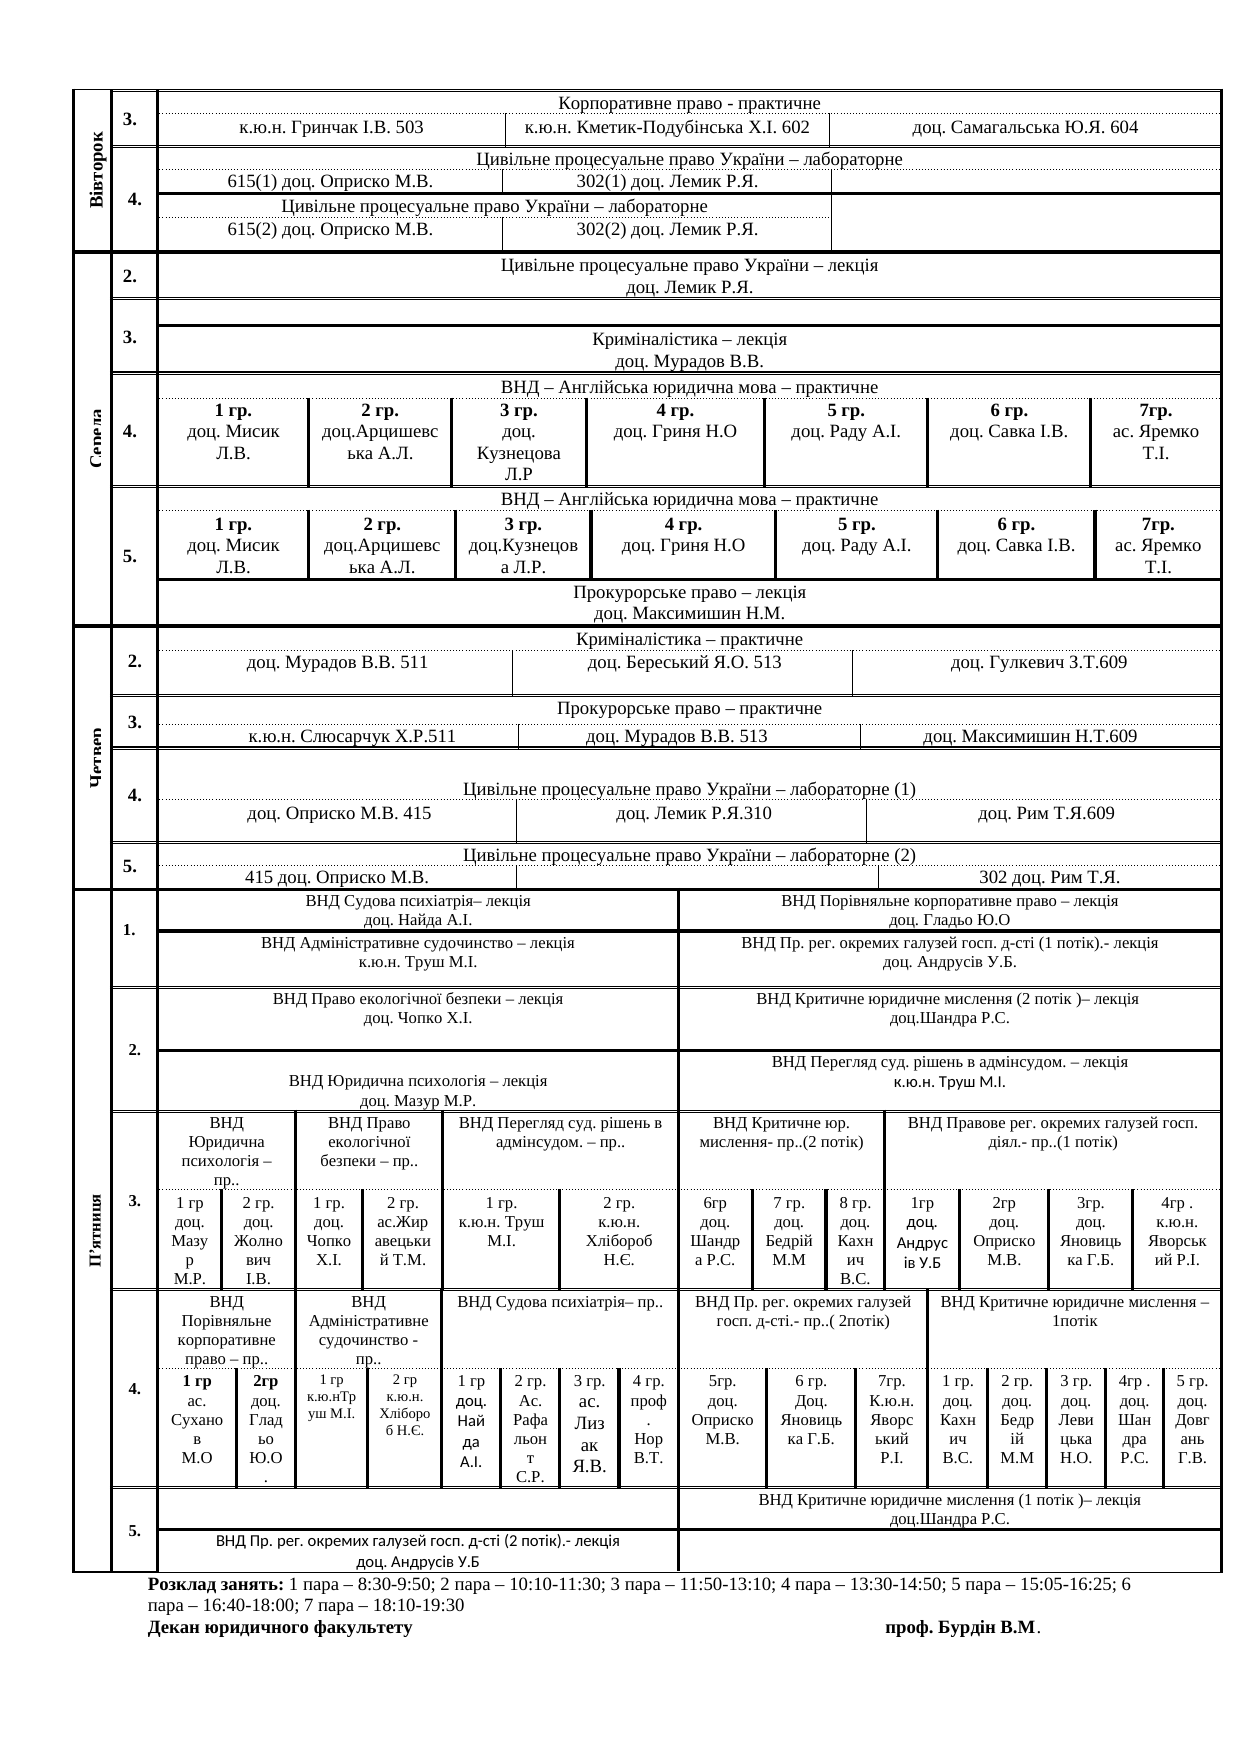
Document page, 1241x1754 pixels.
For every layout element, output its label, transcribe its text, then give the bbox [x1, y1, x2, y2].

table_cell 5. [113, 1489, 156, 1571]
table_cell 1 гр. доц. Кахнич В.С. [929, 1368, 986, 1486]
table_cell ВНД Перегляд суд. рішень в адмінсудом. – лекція к.ю.н. Труш М.І. [680, 1052, 1220, 1109]
table_cell ВНД Критичне юридичне мислення (2 потік )– лекція доц.Шандра Р.С. [680, 989, 1220, 1049]
table_cell ВНД Критичне юр. мислення- пр..(2 потік) [680, 1113, 883, 1189]
table_cell к.ю.н. Гринчак І.В. 503 [159, 113, 505, 145]
table_cell [159, 300, 1220, 323]
table_cell ВНД Порівняльне корпоративне право – пр.. [159, 1291, 294, 1368]
table_cell ВНД Судова психіатрія– лекція доц. Найда А.І. [159, 891, 677, 929]
table_cell ВНД Критичне юридичне мислення (1 потік )– лекція доц.Шандра Р.С. [680, 1489, 1220, 1528]
table_cell П’ятниця [75, 891, 110, 1571]
table_cell [159, 1489, 677, 1528]
table_cell ВНД Пр. рег. окремих галузей госп. д-сті (2 потік).- лекція доц. Андрусів У.Б [159, 1531, 677, 1571]
table_cell 415 доц. Оприско М.В. [159, 865, 516, 888]
table_cell 4гр . к.ю.н. Яворський Р.І. [1134, 1189, 1220, 1288]
table_cell 5 гр. доц. Довгань Г.В. [1165, 1368, 1220, 1486]
table_cell 2. [113, 628, 156, 694]
table_cell 2 гр. доц.Арцишевська А.Л. [310, 510, 454, 577]
table_cell 4. [113, 148, 156, 249]
table_cell [680, 1531, 1220, 1571]
table_cell 2 гр. доц. Бедрій М.М [989, 1368, 1045, 1486]
table_cell доц. Рим Т.Я.609 [867, 799, 1220, 841]
table_cell 5. [113, 488, 156, 624]
table_cell 2 гр. ас.Жиравецький Т.М. [364, 1189, 441, 1288]
table_cell 7 гр. доц. Бедрій М.М [754, 1189, 824, 1288]
table_cell ВНД – Англійська юридична мова – практичне [159, 488, 1220, 509]
table_cell ВНД Критичне юридичне мислення –1потік [929, 1291, 1220, 1368]
table_cell 302 доц. Рим Т.Я. [879, 865, 1220, 888]
table_cell доц. Мурадов В.В. 511 [159, 650, 512, 694]
table_cell 4 гр. доц. Гриня Н.О [593, 510, 774, 577]
table_cell 2 гр. доц. Жолнович І.В. [223, 1189, 294, 1288]
table_cell Прокурорське право – практичне [159, 697, 1220, 724]
table_cell 615(1) доц. Оприско М.В. [159, 169, 502, 192]
table_cell 2. [113, 989, 156, 1109]
table_cell 2 гр. Ас. Рафальонт С.Р. [502, 1368, 558, 1486]
table_cell ВНД – Англійська юридична мова – практичне [159, 375, 1220, 398]
table_cell 5 гр. доц. Раду А.І. [766, 398, 926, 485]
table_cell 8 гр. доц. Кахнич В.С. [828, 1189, 883, 1288]
table_cell Корпоративне право - практичне [159, 92, 1220, 113]
table_cell 5гр. доц. Оприско М.В. [680, 1368, 765, 1486]
table_cell 3. [113, 92, 156, 145]
table_cell 615(2) доц. Оприско М.В. [159, 217, 502, 249]
table_cell 3. [113, 697, 156, 746]
table_cell 2гр доц. Гладьо Ю.О. [238, 1368, 294, 1486]
table_cell доц. Оприско М.В. 415 [159, 799, 516, 841]
table_cell 6 гр. доц. Савка І.В. [939, 510, 1093, 577]
table_cell доц. Лемик Р.Я.310 [517, 799, 866, 841]
table_cell доц. Мурадов В.В. 513 [519, 724, 860, 746]
table_cell ВНД Правове рег. окремих галузей госп. діял.- пр..(1 потік) [886, 1113, 1220, 1189]
table_cell [832, 195, 1220, 249]
table_cell 7гр. К.ю.н. Яворський Р.І. [857, 1368, 926, 1486]
table_cell ВНД Право екологічної безпеки – лекція доц. Чопко Х.І. [159, 989, 677, 1049]
table_cell доц. Самагальська Ю.Я. 604 [830, 113, 1220, 145]
table_cell ВНД Юридична психологія – лекція доц. Мазур М.Р. [159, 1052, 677, 1109]
table_cell 7гр. ас. Яремко Т.І. [1092, 398, 1220, 485]
table_cell Цивільне процесуальне право України – лекція доц. Лемик Р.Я. [159, 254, 1220, 297]
table_cell 2 гр. доц.Арцишевська А.Л. [310, 398, 450, 485]
table_cell ВНД Судова психіатрія– пр.. [443, 1291, 677, 1368]
table_cell 1 гр. доц. Чопко Х.І. [297, 1189, 361, 1288]
table_cell [517, 865, 878, 888]
table_cell 1 гр к.ю.нТруш М.І. [297, 1368, 366, 1486]
table_cell 2 гр. к.ю.н. Хлібороб Н.Є. [561, 1189, 677, 1288]
table_cell 4. [113, 750, 156, 841]
table_cell 4. [113, 1291, 156, 1486]
table_cell 3 гр. доц.Кузнецова Л.Р. [457, 510, 589, 577]
table_cell 5 гр. доц. Раду А.І. [777, 510, 936, 577]
table_cell 4. [113, 375, 156, 485]
table_cell 1. [113, 891, 156, 986]
table_cell 1 гр. к.ю.н. Труш М.І. [444, 1189, 558, 1288]
table_cell к.ю.н. Кметик-Подубінська Х.І. 602 [506, 113, 829, 145]
table_cell доц. Береський Я.О. 513 [513, 650, 852, 694]
table_cell 1 гр. доц. Мисик Л.В. [159, 398, 307, 485]
text Розклад занять: 1 пара – 8:30-9:50; 2 пара – 10:10-11:30; 3 пара – 11:50-13:10; 4 пара – 13:30-14:50; 5 пара – 15:05-16:25; 6 пара – 16:40-18:00; 7 пара – 18:10-19:30 Декан юридичного факультету проф. Бурдін В.М. [148, 1573, 1152, 1637]
table_cell Прокурорське право – лекція доц. Максимишин Н.М. [159, 581, 1220, 624]
table_cell [832, 169, 1220, 192]
table_cell 1гр доц. Андрусів У.Б [886, 1189, 958, 1288]
table_cell доц. Гулкевич З.Т.609 [853, 650, 1220, 694]
table_cell 2 гр к.ю.н. Хлібороб Н.Є. [369, 1368, 440, 1486]
table_cell 5. [113, 844, 156, 888]
table_cell 3 гр. ас. Лизак Я.В. [561, 1368, 617, 1486]
table_cell 3 гр. доц. Левицька Н.О. [1048, 1368, 1104, 1486]
table_cell ВНД Пр. рег. окремих галузей госп. д-сті (1 потік).- лекція доц. Андрусів У.Б. [680, 933, 1220, 986]
table_cell 1 гр доц. Найда А.І. [443, 1368, 499, 1486]
table_cell ВНД Право екологічної безпеки – пр.. [297, 1113, 441, 1189]
table_cell ВНД Перегляд суд. рішень в адмінсудом. – пр.. [444, 1113, 677, 1189]
table_cell 1 гр доц. Мазур М.Р. [159, 1189, 220, 1288]
table_cell Цивільне процесуальне право України – лабораторне [159, 148, 1220, 169]
table_cell ВНД Адміністративне судочинство – лекція к.ю.н. Труш М.І. [159, 933, 677, 986]
table_cell 4гр . доц. Шандра Р.С. [1107, 1368, 1162, 1486]
table_cell 7гр. ас. Яремко Т.І. [1097, 510, 1220, 577]
table_cell 4 гр. доц. Гриня Н.О [588, 398, 763, 485]
table_cell Середа [75, 254, 110, 624]
table_cell Криміналістика – лекція доц. Мурадов В.В. [159, 327, 1220, 371]
table_cell 302(1) доц. Лемик Р.Я. [503, 169, 831, 192]
table_cell ВНД Адміністративне судочинство - пр.. [297, 1291, 440, 1368]
table_cell ВНД Юридична психологія – пр.. [159, 1113, 294, 1189]
table_cell 3. [113, 1113, 156, 1288]
table_cell 2гр доц. Оприско М.В. [961, 1189, 1047, 1288]
table_cell Криміналістика – практичне [159, 628, 1220, 650]
table_cell 3 гр. доц. Кузнецова Л.Р [453, 398, 585, 485]
table_cell 1 гр ас. Суханов М.О [159, 1368, 235, 1486]
table_cell 4 гр. проф. Нор В.Т. [621, 1368, 677, 1486]
table_cell 302(2) доц. Лемик Р.Я. [503, 217, 831, 249]
table_cell 2. [113, 254, 156, 297]
table_cell ВНД Пр. рег. окремих галузей госп. д-сті.- пр..( 2потік) [680, 1291, 926, 1368]
table_cell Четвер [75, 628, 110, 888]
table_cell 3. [113, 300, 156, 371]
table_cell Цивільне процесуальне право України – лабораторне [159, 195, 831, 217]
table_cell 6гр доц. Шандра Р.С. [680, 1189, 751, 1288]
table_cell Цивільне процесуальне право України – лабораторне (1) [159, 750, 1220, 799]
table_cell к.ю.н. Слюсарчук Х.Р.511 [159, 724, 518, 746]
table_cell доц. Максимишин Н.Т.609 [861, 724, 1220, 746]
table_cell ВНД Порівняльне корпоративне право – лекція доц. Гладьо Ю.О [680, 891, 1220, 929]
table_cell Цивільне процесуальне право України – лабораторне (2) [159, 844, 1220, 865]
table_cell 3гр. доц. Яновицька Г.Б. [1050, 1189, 1131, 1288]
table_cell 6 гр. доц. Савка І.В. [929, 398, 1089, 485]
table_cell 6 гр. Доц. Яновицька Г.Б. [768, 1368, 854, 1486]
table_cell 1 гр. доц. Мисик Л.В. [159, 510, 307, 577]
